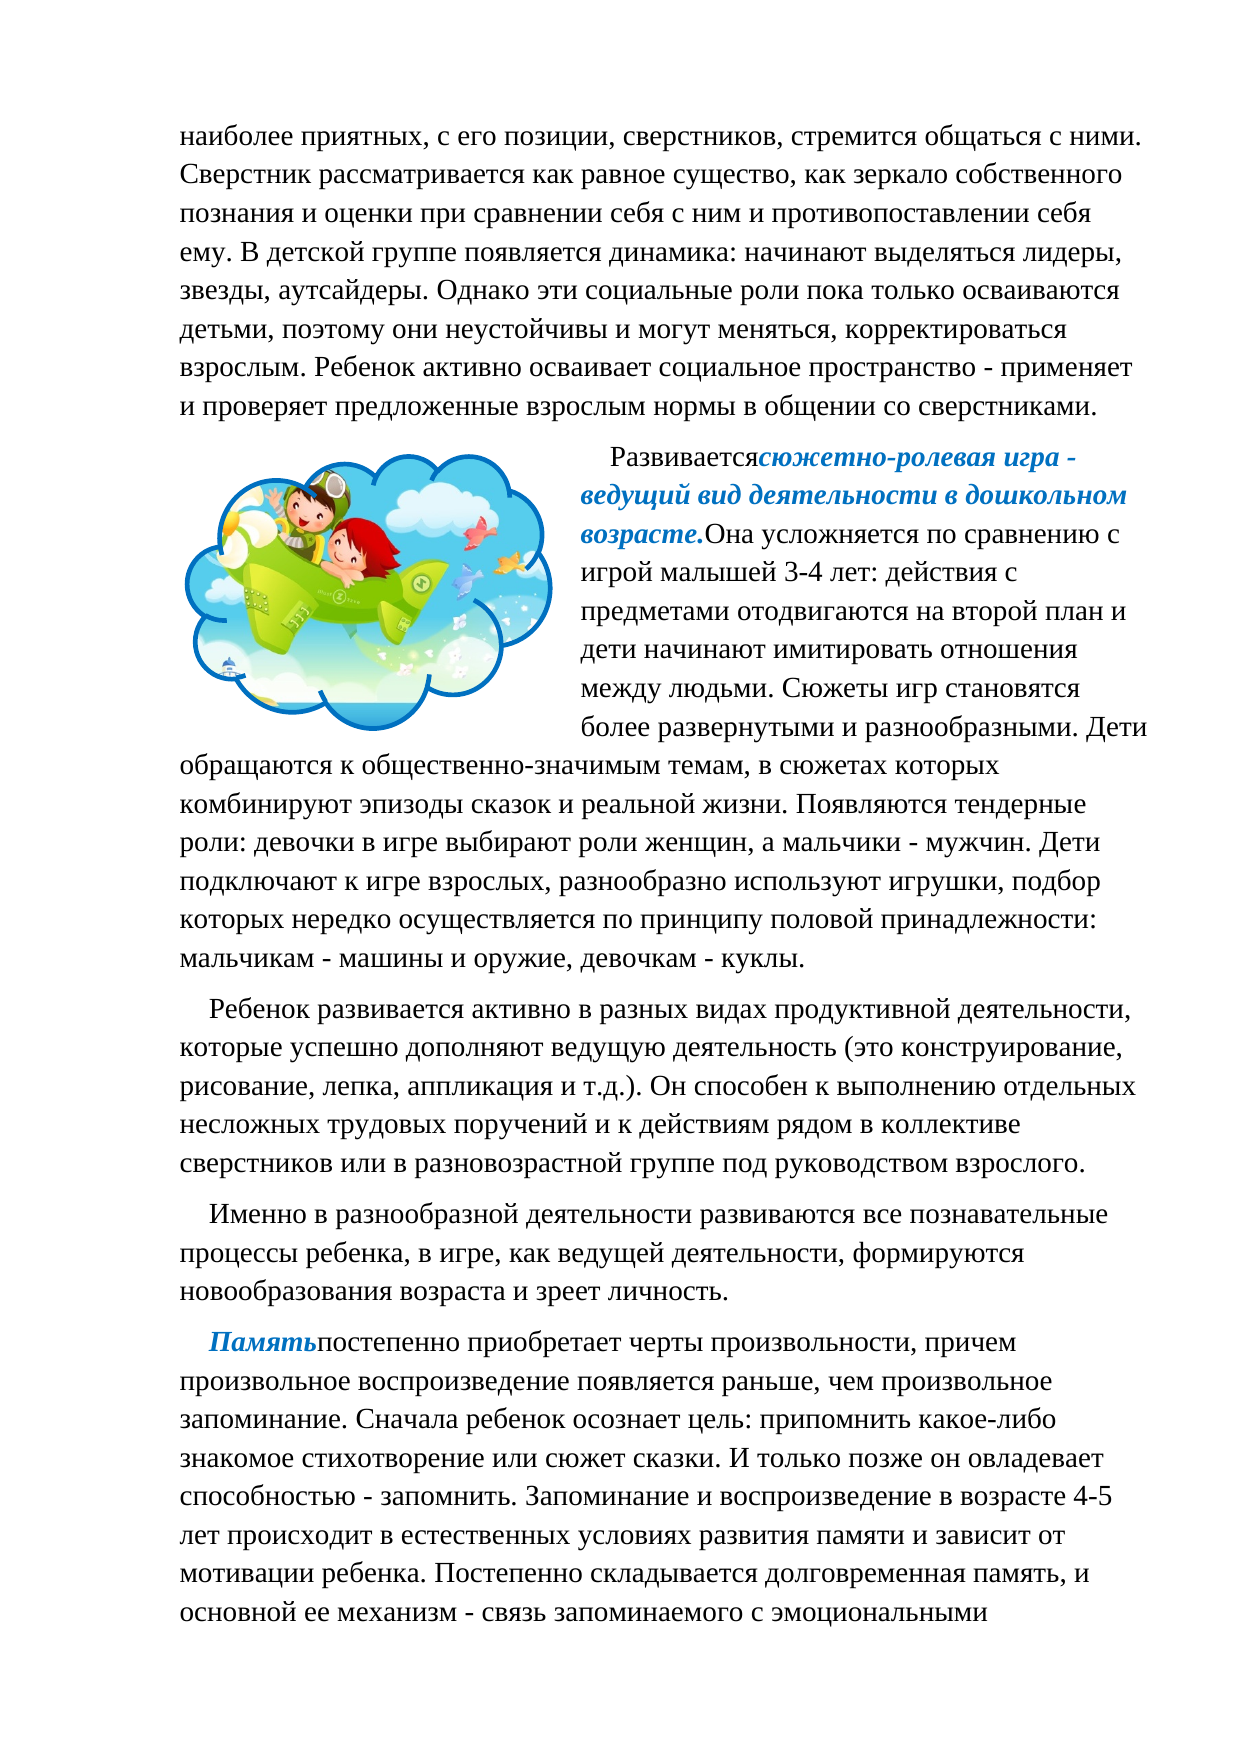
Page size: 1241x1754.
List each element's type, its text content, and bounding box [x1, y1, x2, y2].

text Развиваетсясюжетно-ролевая игра - ведущий вид деятельности в дошкольном возрасте.Она усложняется по сравнению с игрой малышей 3-4 лет: действия с предметами отодвигаются на второй план и дети начинают имитировать отношения между людьми. Сюжеты игр становятся более развернутыми и разнообразными. Дети обращаются к общественно-значимым темам, в сюжетах которых комбинируют эпизоды сказок и реальной жизни. Появляются тендерные роли: девочки в игре выбирают роли женщин, а мальчики - мужчин. Дети подключают к игре взрослых, разнообразно используют игрушки, подбор которых нередко осуществляется по принципу половой принадлежности: мальчикам - машины и оружие, девочкам - куклы. [179, 439, 1149, 973]
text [179, 1324, 1149, 1628]
text Именно в разнообразной деятельности развиваются все познавательные процессы ребенка, в игре, как ведущей деятельности, формируются новообразования возраста и зреет личность. [179, 1196, 1149, 1307]
picture [190, 459, 547, 726]
text Ребенок развивается активно в разных видах продуктивной деятельности, которые успешно дополняют ведущую деятельность (это конструирование, рисование, лепка, аппликация и т.д.). Он способен к выполнению отдельных несложных трудовых поручений и к действиям рядом в коллективе сверстников или в разновозрастной группе под руководством взрослого. [179, 991, 1149, 1179]
